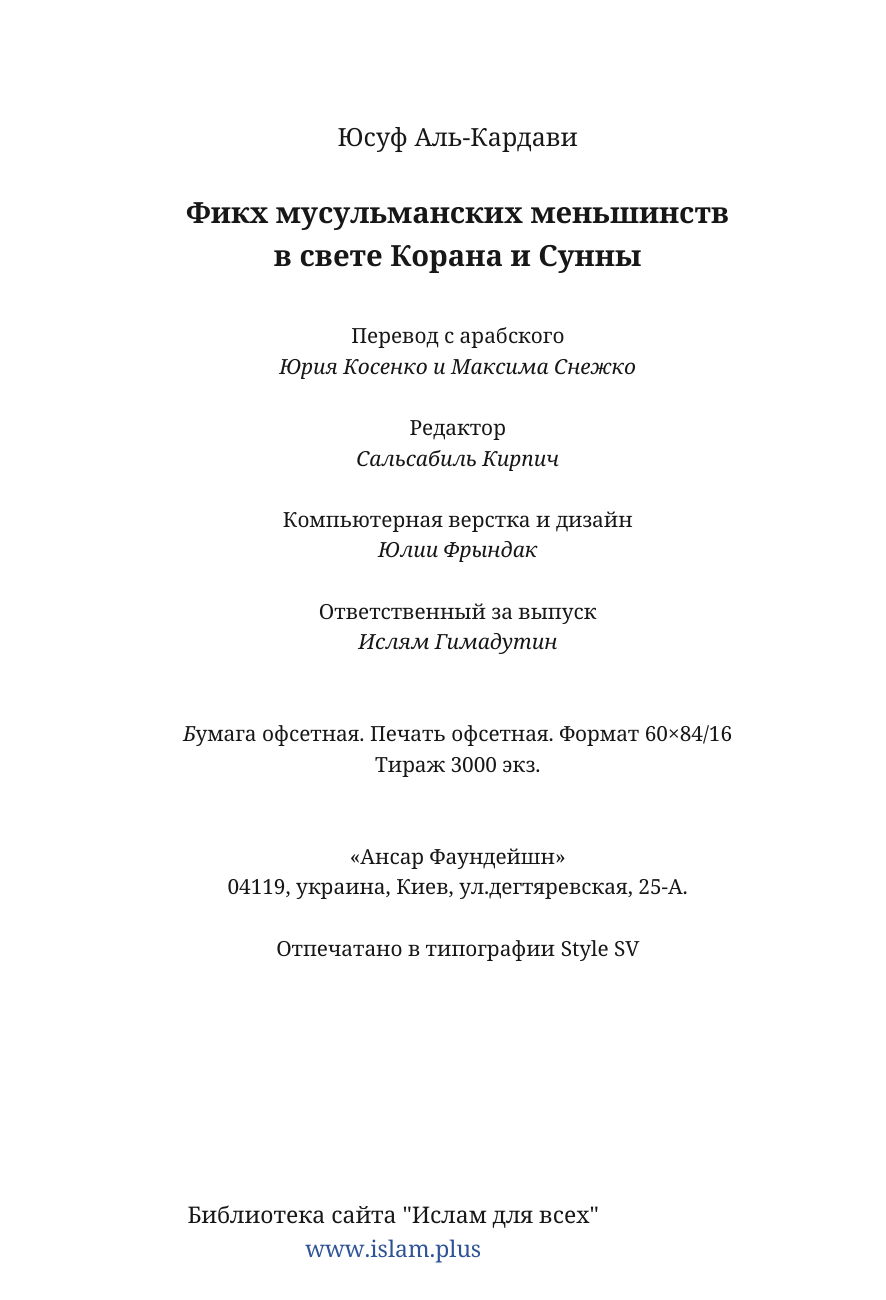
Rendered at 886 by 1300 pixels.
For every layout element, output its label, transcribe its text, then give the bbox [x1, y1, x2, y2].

text Перевод с арабского [118, 321, 797, 349]
text в свете Корана и Сунны [118, 236, 797, 275]
text Ответственный за выпуск [118, 597, 797, 625]
text Юлии Фрындак [118, 536, 797, 564]
text Ислям Гимадутин [118, 627, 797, 656]
text Фикх мусульманских меньшинств [118, 193, 797, 232]
text «Ансар Фаундейшн» [118, 842, 797, 870]
text 04119, украина, Киев, ул.дегтяревская, 25-А. [118, 872, 797, 901]
text Редактор [118, 413, 797, 441]
text Компьютерная верстка и дизайн [118, 505, 797, 533]
text Юсуф Аль-Кардави [118, 119, 797, 153]
text Сальсабиль Кирпич [118, 444, 797, 472]
text Юрия Косенко и Максима Снежко [118, 352, 797, 380]
text Тираж 3000 экз. [118, 750, 797, 778]
text Бумага офсетная. Печать офсетная. Формат 60×84/16 [118, 719, 797, 748]
text Отпечатано в типографии Style SV [118, 934, 797, 962]
